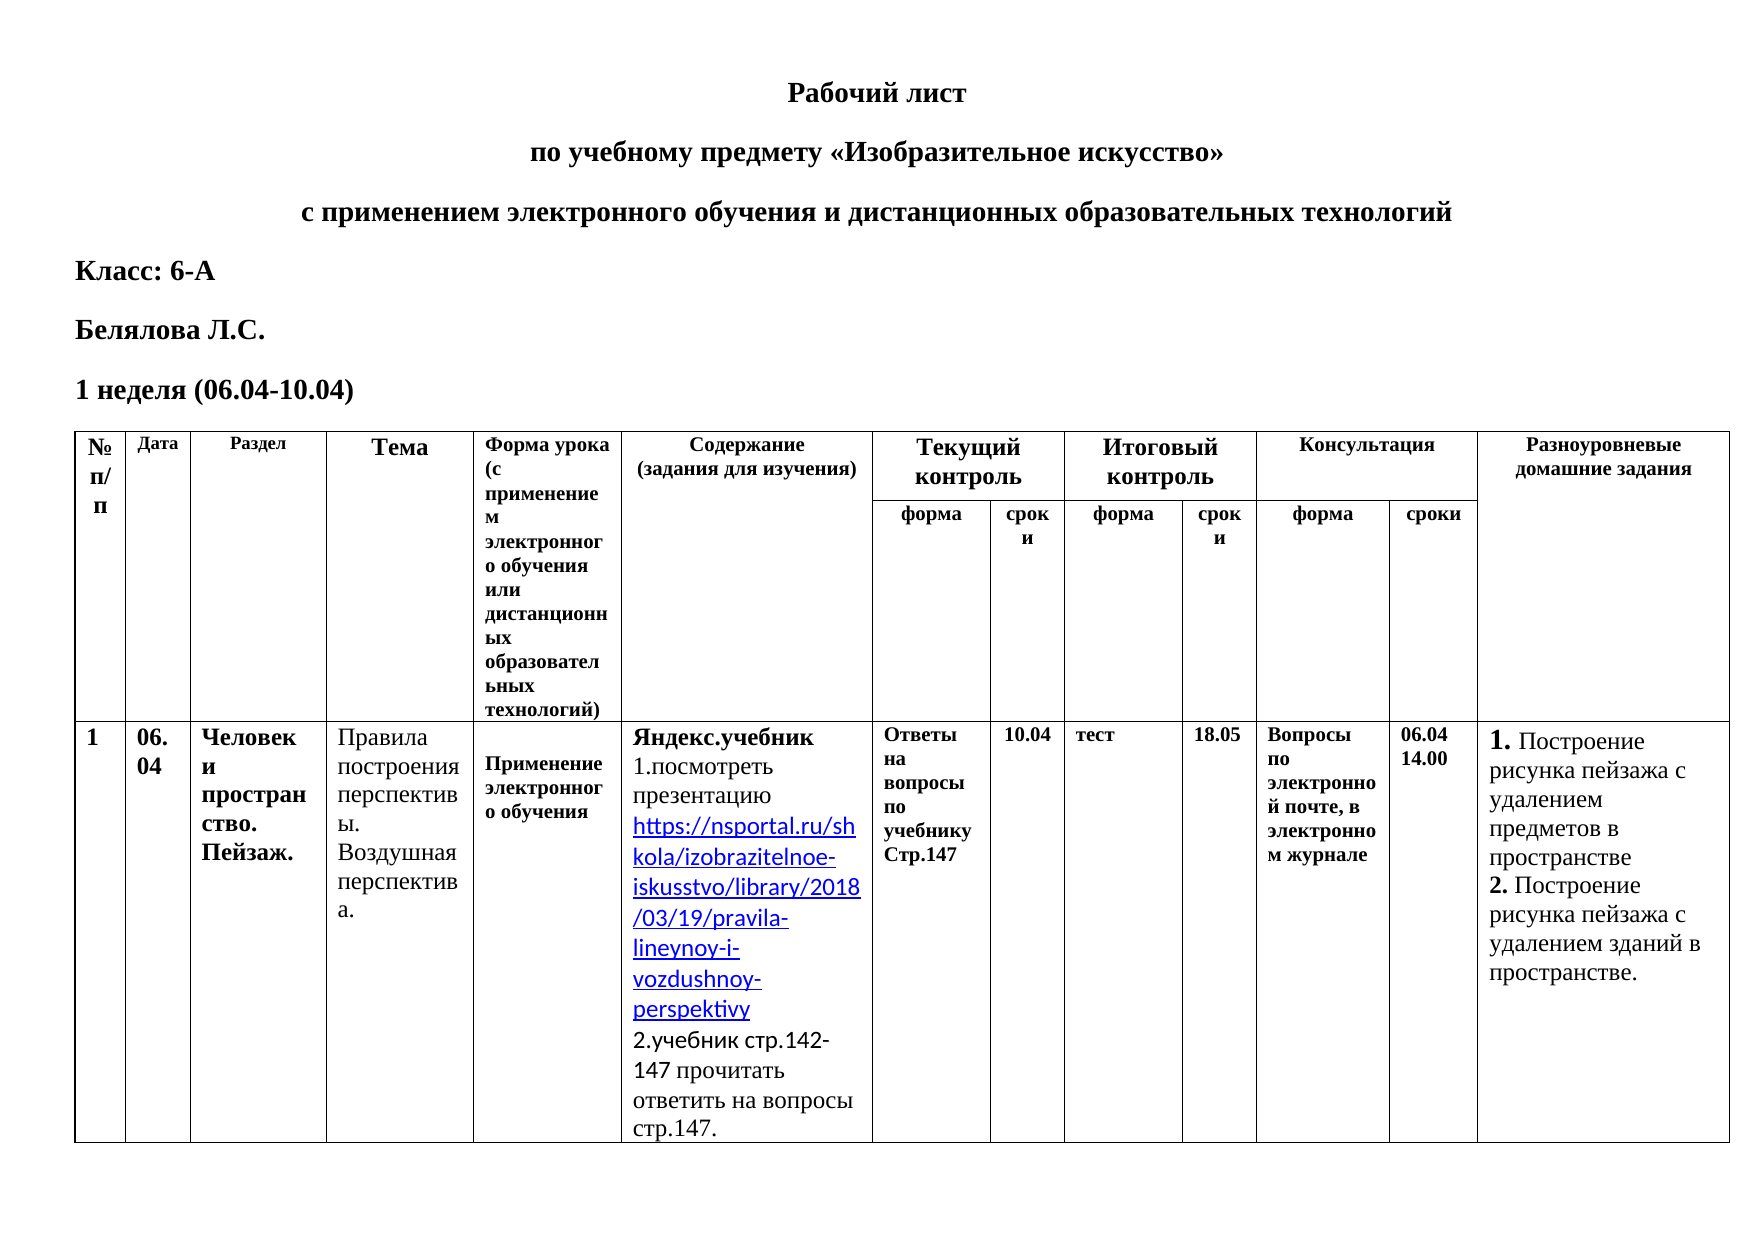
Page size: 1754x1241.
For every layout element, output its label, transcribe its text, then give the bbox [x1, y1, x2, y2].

table_header Консультация [1257, 432, 1477, 500]
table_header Форма урока (с применением электронного обучения или дистанционных образовательных технологий) [474, 432, 621, 721]
table_cell 06.04 [126, 722, 190, 1142]
text по учебному предмету «Изобразительное искусство» [75, 134, 1679, 168]
table_cell сроки [1390, 501, 1477, 721]
text Класс: 6-А [75, 253, 1679, 287]
text 1 неделя (06.04-10.04) [75, 372, 1679, 405]
table_header Текущий контроль [873, 432, 1064, 500]
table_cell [191, 722, 326, 1142]
table_header Дата [126, 432, 190, 721]
table_cell тест [1065, 722, 1182, 1142]
table_cell форма [1065, 501, 1182, 721]
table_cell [622, 722, 872, 1142]
table_header № п/п [76, 432, 125, 721]
table_header Тема [327, 432, 473, 721]
table_cell сроки [991, 501, 1064, 721]
table_cell сроки [1183, 501, 1256, 721]
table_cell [1257, 722, 1389, 1142]
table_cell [1478, 722, 1729, 1142]
table_cell 06.04 14.00 [1390, 722, 1477, 1142]
text Рабочий лист [75, 75, 1679, 108]
table_header Содержание (задания для изучения) [622, 432, 872, 721]
table_cell 18.05 [1183, 722, 1256, 1142]
table_header Раздел [191, 432, 326, 721]
table_cell 10.04 [991, 722, 1064, 1142]
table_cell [474, 722, 621, 1142]
table_cell 1 [76, 722, 125, 1142]
text Белялова Л.С. [75, 312, 1679, 346]
table_cell форма [873, 501, 990, 721]
text с применением электронного обучения и дистанционных образовательных технологий [75, 194, 1679, 227]
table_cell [327, 722, 473, 1142]
table_header Разноуровневые домашние задания [1478, 432, 1729, 721]
table_cell форма [1257, 501, 1389, 721]
table_header Итоговый контроль [1065, 432, 1256, 500]
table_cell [873, 722, 990, 1142]
